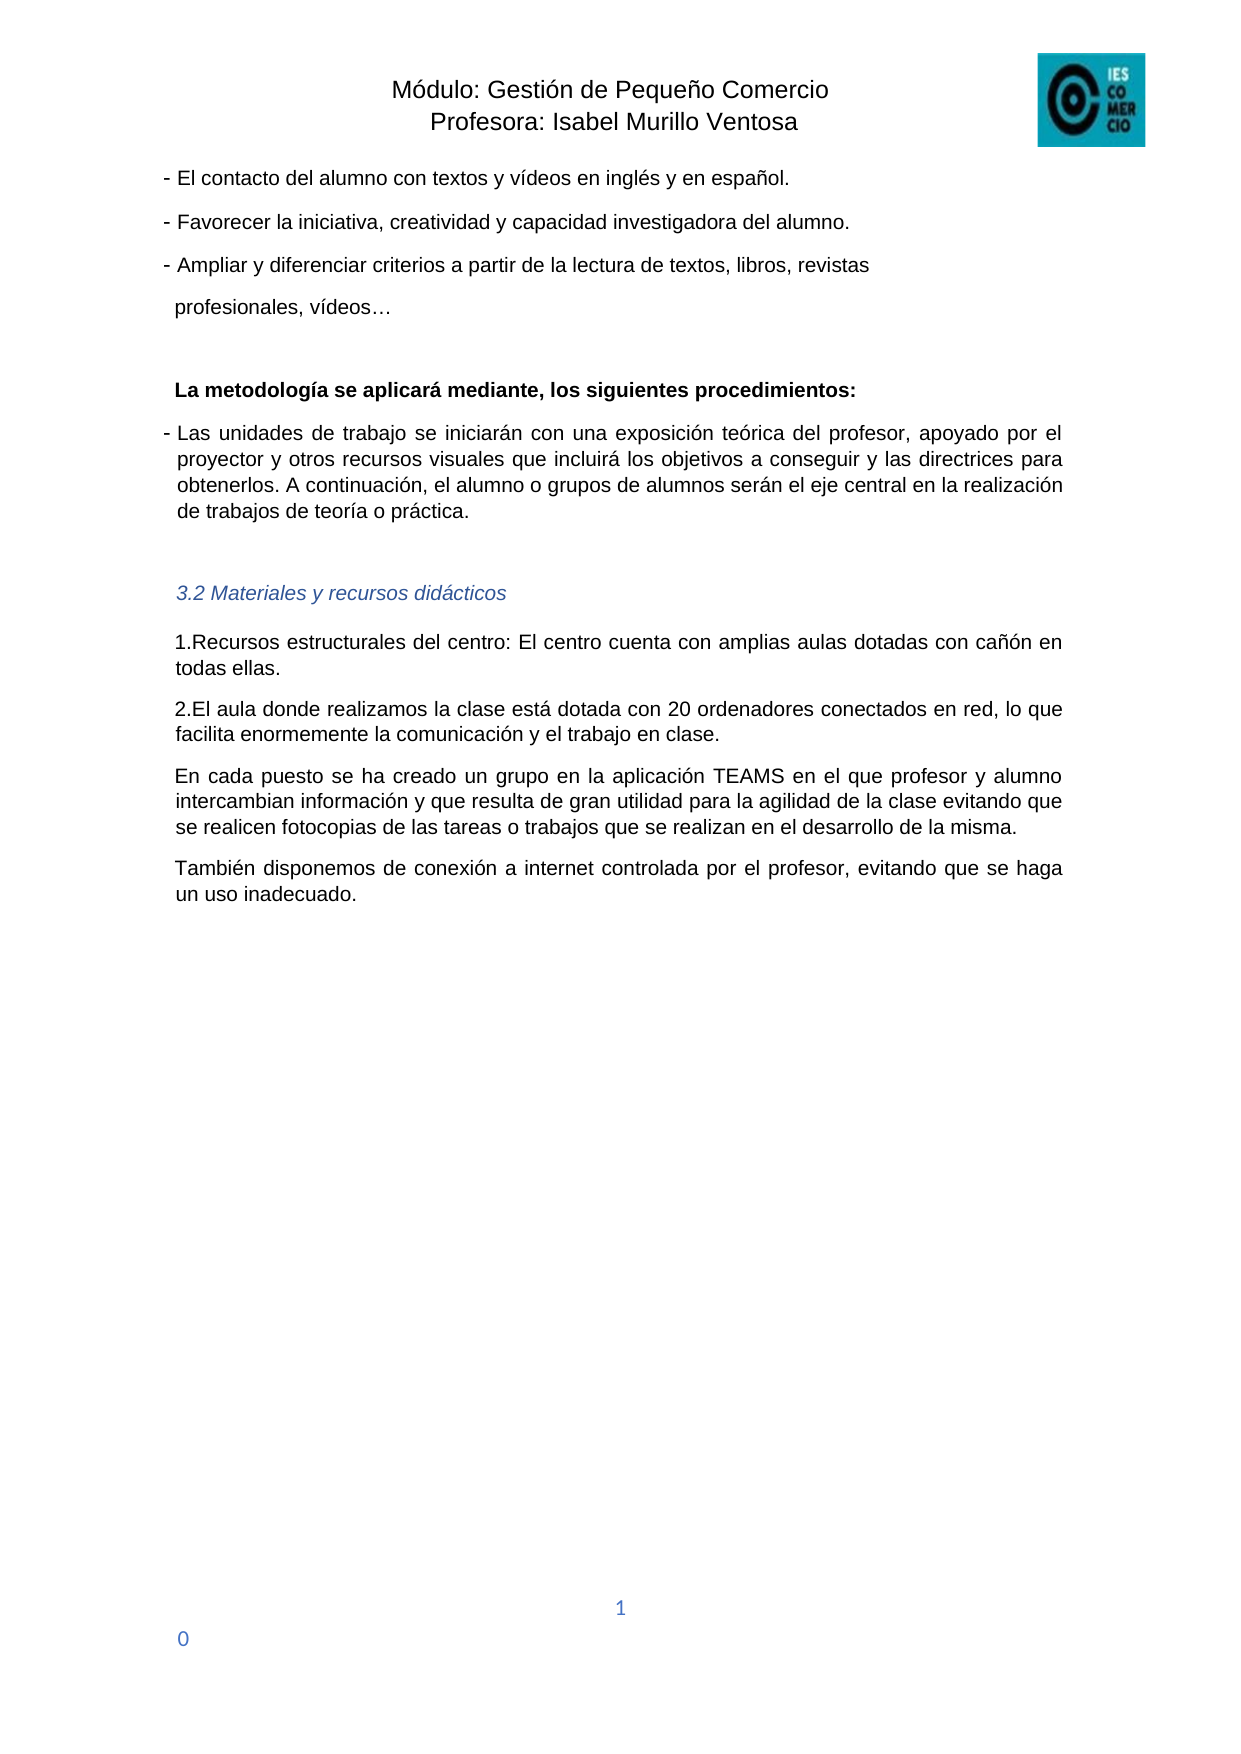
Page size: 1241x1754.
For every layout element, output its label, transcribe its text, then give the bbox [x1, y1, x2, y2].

text También disponemos de conexión a internet controlada por el profesor, evitando que se haga un uso inadecuado. [174, 856, 1064, 906]
list Las unidades de trabajo se iniciarán con una exposición teórica del profesor, apoyado por el proyector y otros recursos visuales que incluirá los objetivos a conseguir y las directrices para obtenerlos. A continuación, el alumno o grupos de alumnos serán el eje central en la realización de trabajos de teoría o práctica. [163, 419, 1064, 522]
subtitle 3.2 Materiales y recursos didácticos [176, 581, 1206, 605]
text La metodología se aplicará mediante, los siguientes procedimientos: [174, 377, 1064, 401]
text 1.Recursos estructurales del centro: El centro cuenta con amplias aulas dotadas con cañón en todas ellas. [174, 629, 1064, 679]
picture [1037, 53, 1146, 147]
text En cada puesto se ha creado un grupo en la aplicación TEAMS en el que profesor y alumno intercambian información y que resulta de gran utilidad para la agilidad de la clase evitando que se realicen fotocopias de las tareas o trabajos que se realizan en el desarrollo de la misma. [174, 763, 1064, 839]
list Ampliar y diferenciar criterios a partir de la lectura de textos, libros, revistas [163, 251, 1064, 278]
list Favorecer la iniciativa, creatividad y capacidad investigadora del alumno. [163, 208, 1064, 234]
list El contacto del alumno con textos y vídeos en inglés y en español. [163, 164, 1064, 190]
text 2.El aula donde realizamos la clase está dotada con 20 ordenadores conectados en red, lo que facilita enormemente la comunicación y el trabajo en clase. [174, 696, 1064, 746]
text profesionales, vídeos… [174, 295, 1064, 319]
